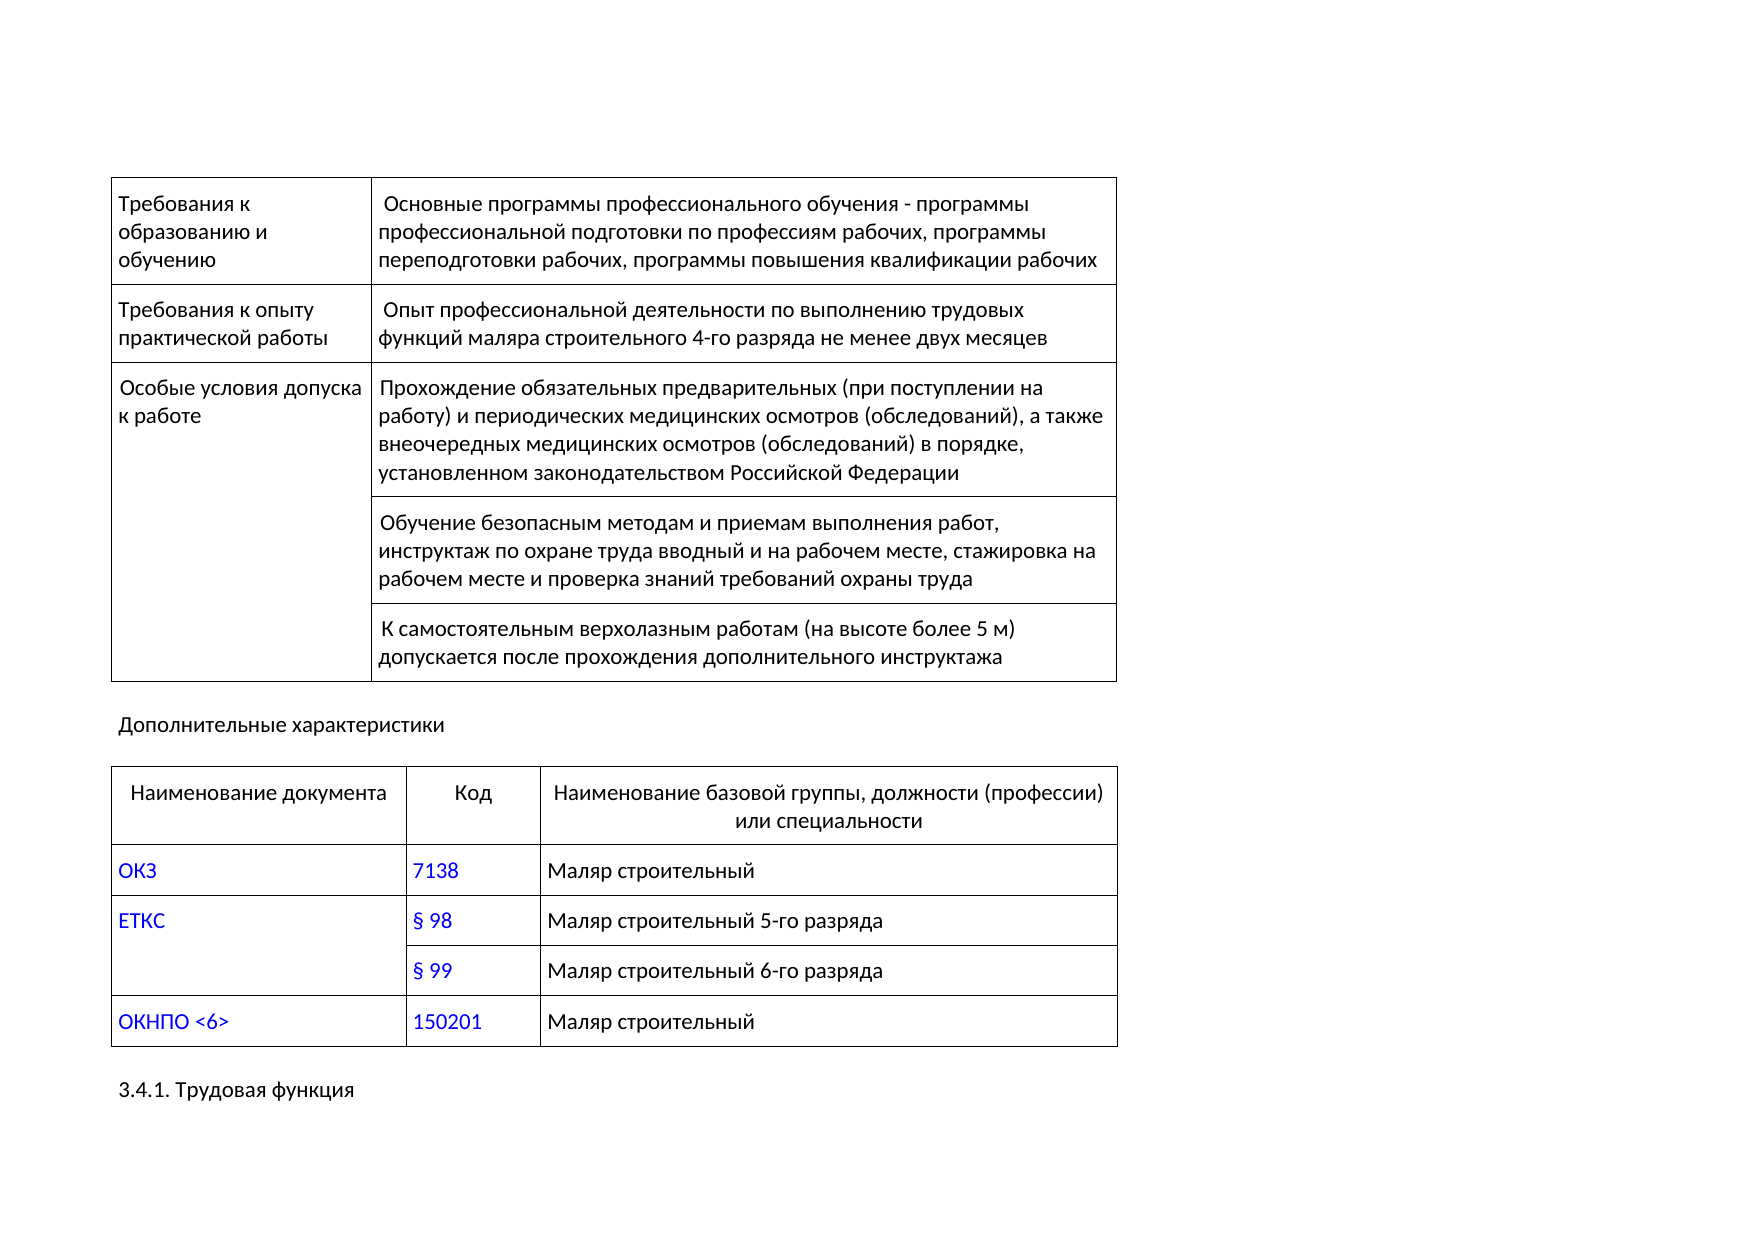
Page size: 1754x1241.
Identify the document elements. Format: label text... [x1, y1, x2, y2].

table_cell Особые условия допуска к работе [112, 363, 371, 681]
table_header Требования к образованию и обучению [112, 178, 371, 283]
table_cell § 99 [407, 946, 540, 995]
table_header Наименование базовой группы, должности (профессии) или специальности [541, 767, 1117, 844]
table_header Основные программы профессионального обучения - программы профессиональной подготовки по профессиям рабочих, программы переподготовки рабочих, программы повышения квалификации рабочих [372, 178, 1116, 283]
table_cell Маляр строительный 6-го разряда [541, 946, 1117, 995]
text 3.4.1. Трудовая функция [118, 1075, 1636, 1103]
table_cell Маляр строительный 5-го разряда [541, 896, 1117, 945]
table_cell § 98 [407, 896, 540, 945]
table_cell Прохождение обязательных предварительных (при поступлении на работу) и периодических медицинских осмотров (обследований), а также внеочередных медицинских осмотров (обследований) в порядке, установленном законодательством Российской Федерации [372, 363, 1116, 496]
table_cell Маляр строительный [541, 845, 1117, 895]
table_cell Опыт профессиональной деятельности по выполнению трудовых функций маляра строительного 4-го разряда не менее двух месяцев [372, 285, 1116, 362]
text Дополнительные характеристики [118, 710, 1636, 738]
table_cell Обучение безопасным методам и приемам выполнения работ, инструктаж по охране труда вводный и на рабочем месте, стажировка на рабочем месте и проверка знаний требований охраны труда [372, 497, 1116, 603]
table_cell ОКЗ [112, 845, 406, 895]
table_cell 150201 [407, 996, 540, 1046]
table_cell К самостоятельным верхолазным работам (на высоте более 5 м) допускается после прохождения дополнительного инструктажа [372, 604, 1116, 681]
table_header Наименование документа [112, 767, 406, 844]
table_cell ЕТКС [112, 896, 406, 995]
table_cell Требования к опыту практической работы [112, 285, 371, 362]
table_cell Маляр строительный [541, 996, 1117, 1046]
table_header Код [407, 767, 540, 844]
table_cell ОКНПО <6> [112, 996, 406, 1046]
table_cell 7138 [407, 845, 540, 895]
